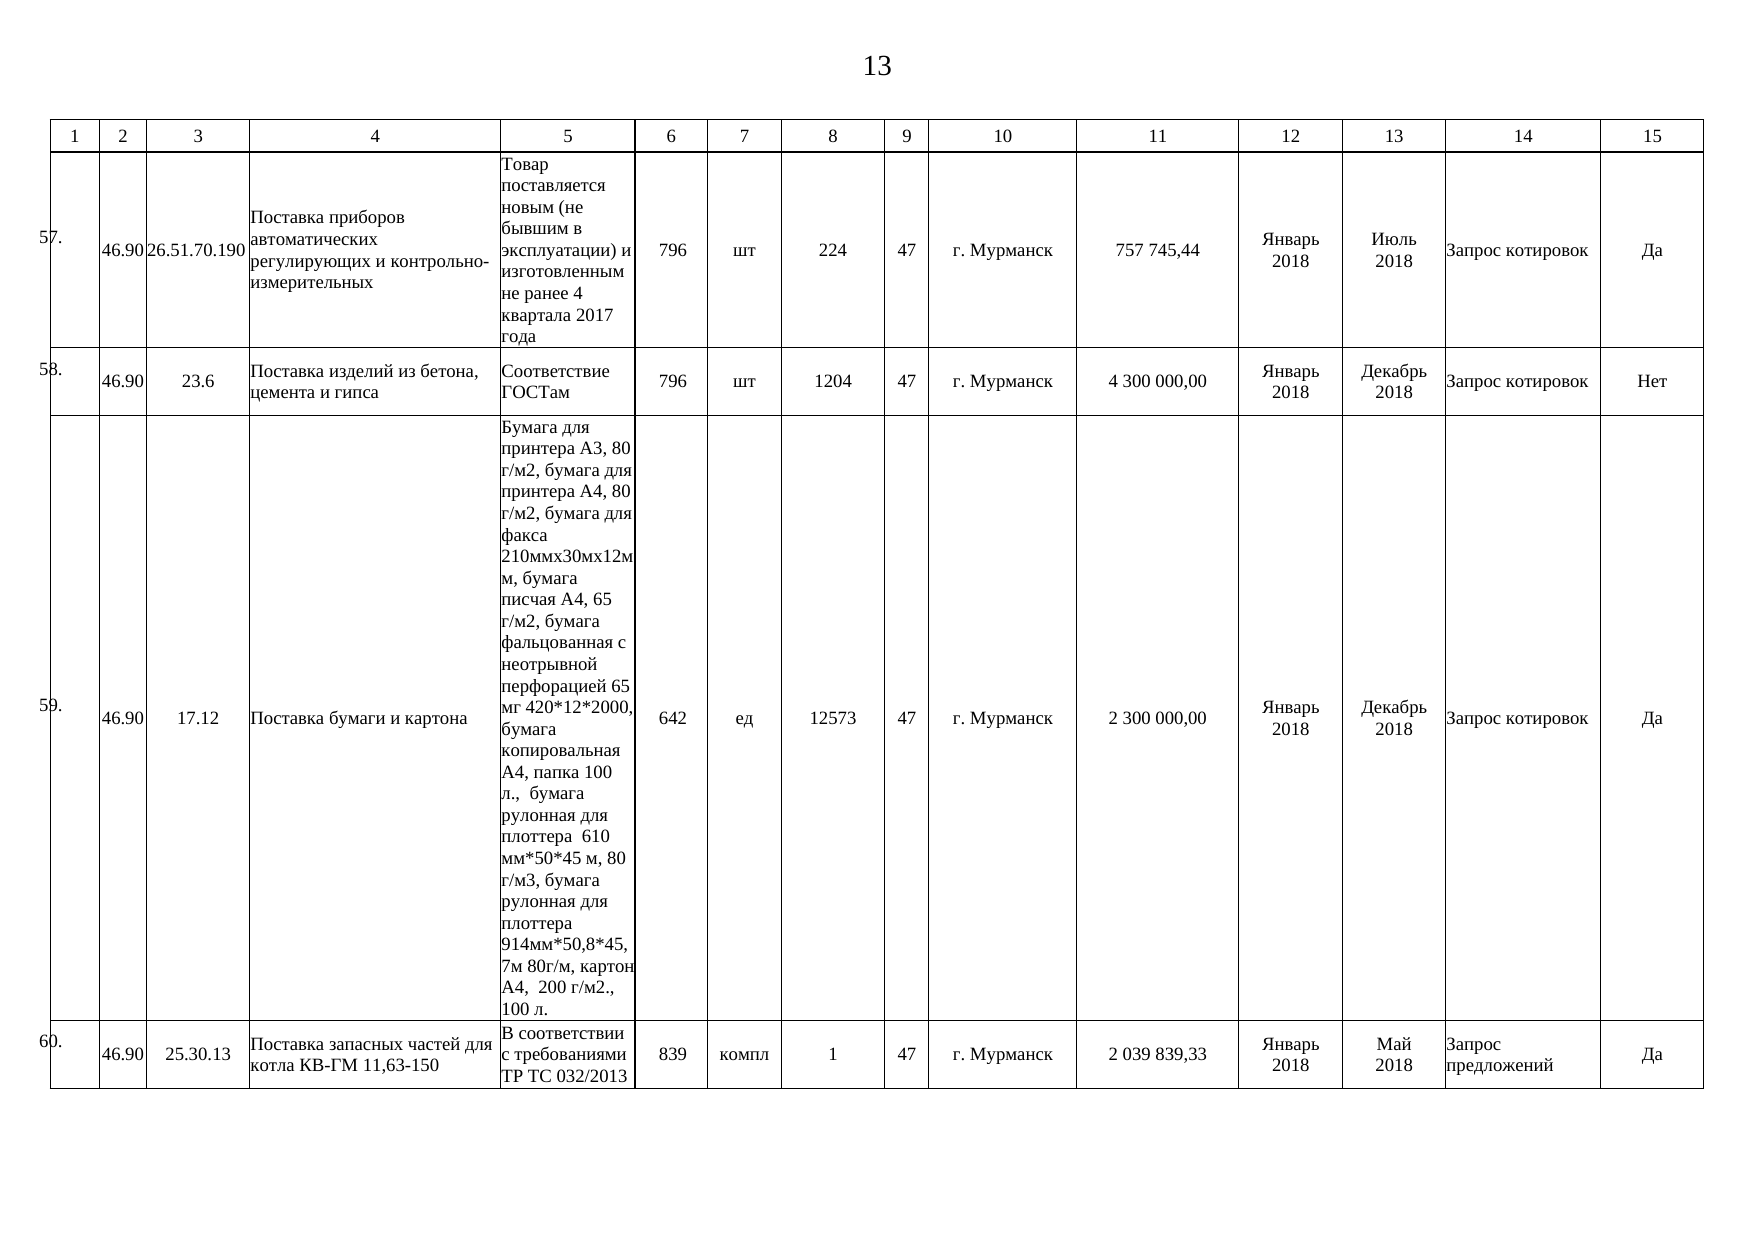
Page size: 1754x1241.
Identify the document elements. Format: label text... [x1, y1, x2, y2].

table_cell 796 [636, 153, 707, 347]
table_cell 46.90 [100, 416, 146, 1019]
table_cell Поставка приборов автоматических регулирующих и контрольно-измерительных [250, 153, 500, 347]
table_cell г. Мурманск [929, 1021, 1076, 1088]
table_cell 47 [885, 416, 928, 1019]
table_cell 757 745,44 [1077, 153, 1238, 347]
table_cell Запрос котировок [1446, 348, 1600, 415]
table_header 7 [708, 120, 781, 151]
table_cell Запрос котировок [1446, 153, 1600, 347]
table_cell 23.6 [147, 348, 249, 415]
table_cell компл [708, 1021, 781, 1088]
table_cell Поставка бумаги и картона [250, 416, 500, 1019]
table_header 8 [782, 120, 884, 151]
table_cell Декабрь 2018 [1343, 416, 1445, 1019]
table_cell 1204 [782, 348, 884, 415]
table_cell 796 [636, 348, 707, 415]
table_header 14 [1446, 120, 1600, 151]
table_header 6 [636, 120, 707, 151]
table_cell Январь 2018 [1239, 1021, 1342, 1088]
table_cell 2 039 839,33 [1077, 1021, 1238, 1088]
table_cell 839 [636, 1021, 707, 1088]
table_cell 25.30.13 [147, 1021, 249, 1088]
table_cell 1 [782, 1021, 884, 1088]
table_cell Соответствие ГОСТам [501, 348, 634, 415]
table_cell [51, 416, 99, 1019]
table_header 11 [1077, 120, 1238, 151]
table_cell 46.90 [100, 348, 146, 415]
table_header 3 [147, 120, 249, 151]
table_header 10 [929, 120, 1076, 151]
table_cell Январь 2018 [1239, 348, 1342, 415]
table_header 9 [885, 120, 928, 151]
table_cell Товар поставляется новым (не бывшим в эксплуатации) и изготовленным не ранее 4 квартала 2017 года [501, 153, 634, 347]
table_cell шт [708, 153, 781, 347]
table_cell Поставка изделий из бетона, цемента и гипса [250, 348, 500, 415]
table_cell 46.90 [100, 153, 146, 347]
table_cell Да [1601, 153, 1703, 347]
table_header 1 [51, 120, 99, 151]
table_header 5 [501, 120, 634, 151]
table_cell 4 300 000,00 [1077, 348, 1238, 415]
table_cell В соответствии с требованиями ТР ТС 032/2013 [501, 1021, 634, 1088]
table_cell 17.12 [147, 416, 249, 1019]
table_cell 224 [782, 153, 884, 347]
table_cell Январь 2018 [1239, 416, 1342, 1019]
table_cell ед [708, 416, 781, 1019]
table_cell [51, 1021, 99, 1088]
table_header 2 [100, 120, 146, 151]
table_header 4 [250, 120, 500, 151]
table_header 12 [1239, 120, 1342, 151]
table_header 15 [1601, 120, 1703, 151]
table_cell шт [708, 348, 781, 415]
table_cell 26.51.70.190 [147, 153, 249, 347]
table_cell 642 [636, 416, 707, 1019]
table_cell Да [1601, 416, 1703, 1019]
table_cell [51, 348, 99, 415]
table_cell Январь 2018 [1239, 153, 1342, 347]
table_cell Бумага для принтера А3, 80 г/м2, бумага для принтера А4, 80 г/м2, бумага для факса 210ммх30мх12мм, бумага писчая А4, 65 г/м2, бумага фальцованная с неотрывной перфорацией 65 мг 420*12*2000, бумага копировальная А4, папка 100 л., бумага рулонная для плоттера 610 мм*50*45 м, 80 г/м3, бумага рулонная для плоттера 914мм*50,8*45,7м 80г/м, картон А4, 200 г/м2., 100 л. [501, 416, 634, 1019]
table_cell Декабрь 2018 [1343, 348, 1445, 415]
table_cell Май 2018 [1343, 1021, 1445, 1088]
table_cell г. Мурманск [929, 416, 1076, 1019]
table_cell Поставка запасных частей для котла КВ-ГМ 11,63-150 [250, 1021, 500, 1088]
table_cell [51, 153, 99, 347]
table_header 13 [1343, 120, 1445, 151]
table_cell г. Мурманск [929, 153, 1076, 347]
table_cell 47 [885, 153, 928, 347]
table_cell Запрос предложений [1446, 1021, 1600, 1088]
table_cell 2 300 000,00 [1077, 416, 1238, 1019]
table_cell Да [1601, 1021, 1703, 1088]
table_cell Запрос котировок [1446, 416, 1600, 1019]
table_cell 47 [885, 348, 928, 415]
table_cell Нет [1601, 348, 1703, 415]
table_cell 47 [885, 1021, 928, 1088]
table_cell 12573 [782, 416, 884, 1019]
table_cell 46.90 [100, 1021, 146, 1088]
table_cell Июль 2018 [1343, 153, 1445, 347]
table_cell г. Мурманск [929, 348, 1076, 415]
